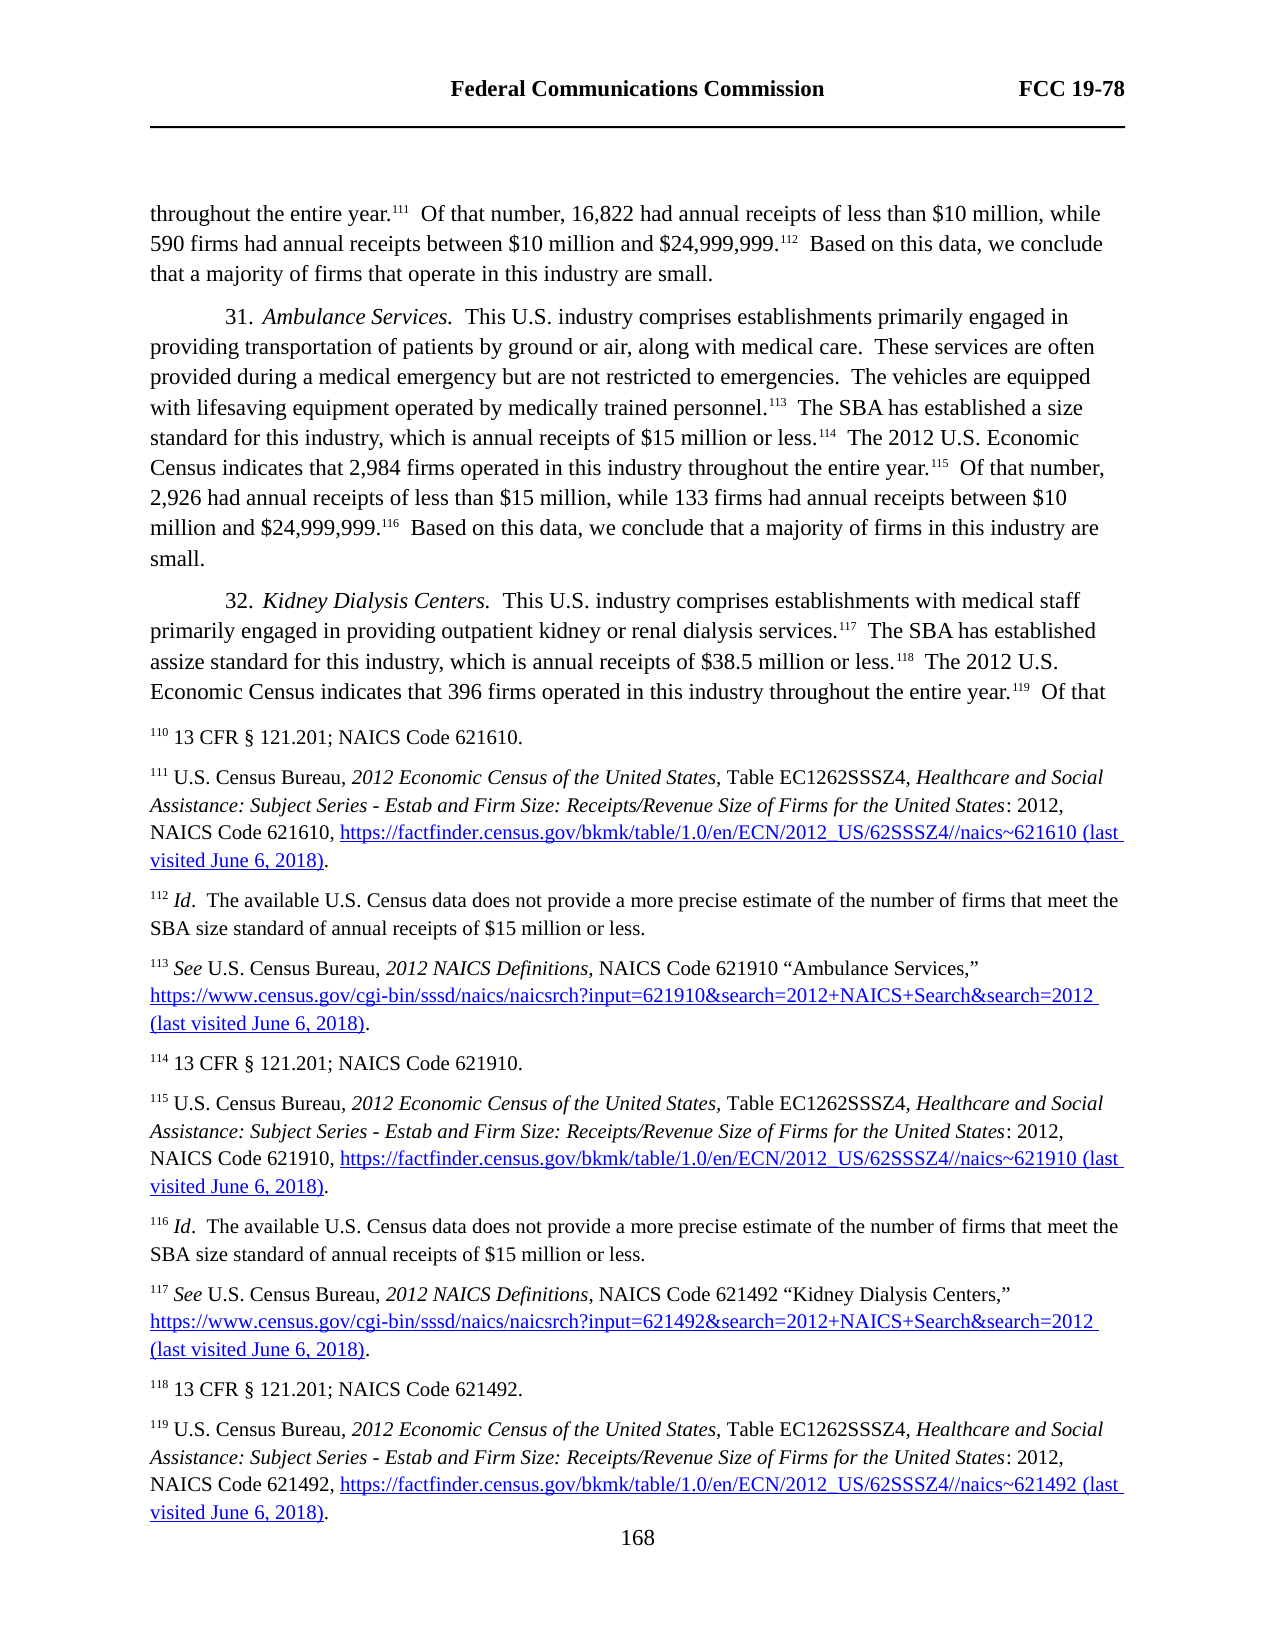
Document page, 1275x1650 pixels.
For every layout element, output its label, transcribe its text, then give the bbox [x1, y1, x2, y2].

list Ambulance Services. This U.S. industry comprises establishments primarily engaged in providing transportation of patients by ground or air, along with medical care. These services are often provided during a medical emergency but are not restricted to emergencies. The vehicles are equipped with lifesaving equipment operated by medically trained personnel. The SBA has established a size standard for this industry, which is annual receipts of $15 million or less. The 2012 U.S. Economic Census indicates that 2,984 firms operated in this industry throughout the entire year. Of that number, 2,926 had annual receipts of less than $15 million, while 133 firms had annual receipts between $10 million and $24,999,999. Based on this data, we conclude that a majority of firms in this industry are small. [150, 303, 1125, 571]
list Kidney Dialysis Centers. This U.S. industry comprises establishments with medical staff primarily engaged in providing outpatient kidney or renal dialysis services. The SBA has established assize standard for this industry, which is annual receipts of $38.5 million or less. The 2012 U.S. Economic Census indicates that 396 firms operated in this industry throughout the entire year. Of that number, 379 had annual receipts of less than $25 million, while 7 firms had annual receipts between $25 million and $49,999,999. Based on this data, we conclude that a majority of firms in this industry are small. [150, 587, 1125, 704]
list Home Health Care Services. This U.S. industry comprises establishments primarily engaged in providing skilled nursing services in the home, along with a range of the following: personal care services; homemaker and companion services; physical therapy; medical social services; medications; medical equipment and supplies; counseling; 24-hour home care; occupation and vocational therapy; dietary and nutritional services; speech therapy; audiology; and high-tech care, such as intravenous therapy. The SBA has established a size standard for this industry, which is annual receipts of $15 million or less. The 2012 U.S. Economic Census indicates that 17,770 firms operated in this industry throughout the entire year. Of that number, 16,822 had annual receipts of less than $10 million, while 590 firms had annual receipts between $10 million and $24,999,999. Based on this data, we conclude that a majority of firms that operate in this industry are small. [150, 200, 1125, 287]
